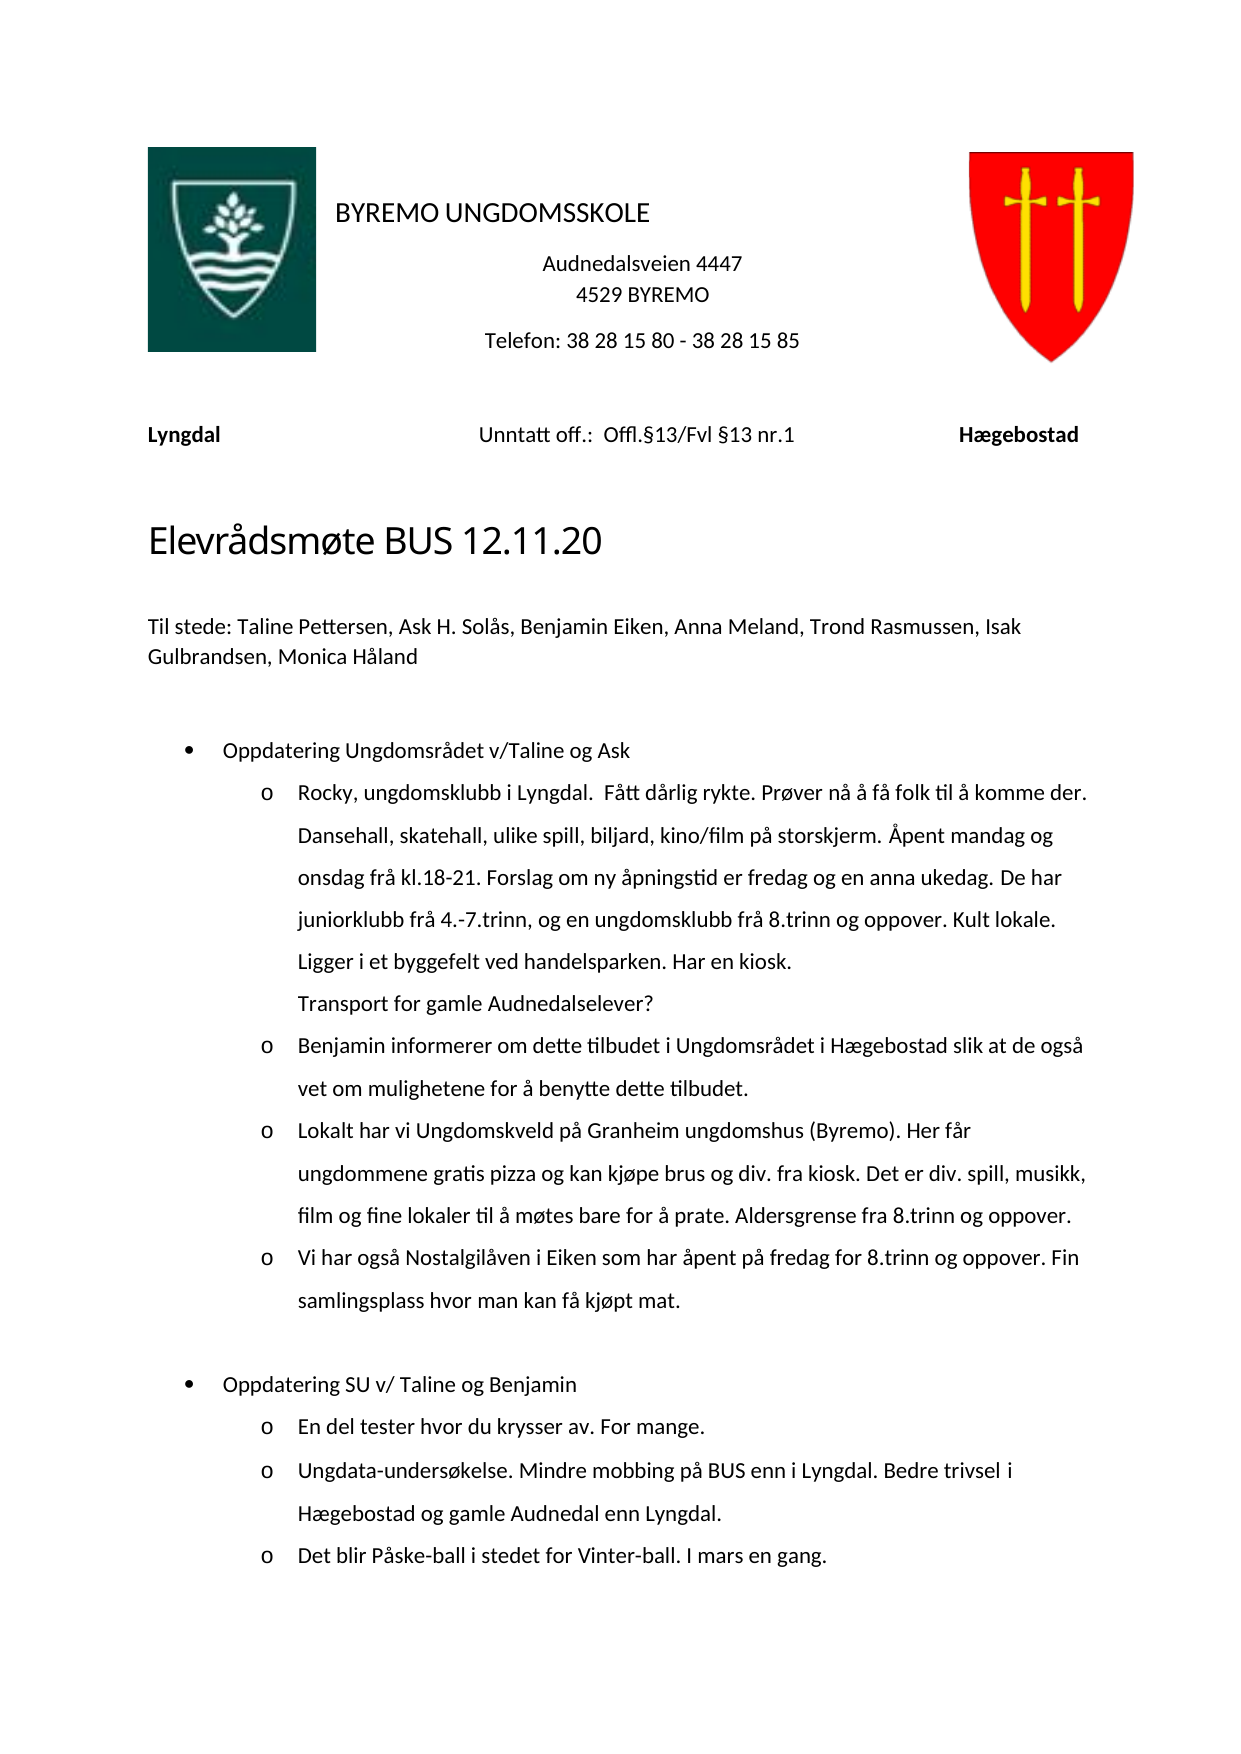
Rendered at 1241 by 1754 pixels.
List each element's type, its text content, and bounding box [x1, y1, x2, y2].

list Vi har også Nostalgilåven i Eiken som har åpent på fredag for 8.trinn og oppover. Fin samlingsplass hvor man kan få kjøpt mat. [260, 1243, 1093, 1314]
list Transport for gamle Audnedalselever? [298, 989, 1093, 1017]
list Rocky, ungdomsklubb i Lyngdal. Fått dårlig rykte. Prøver nå å få folk til å komme der. Dansehall, skatehall, ulike spill, biljard, kino/film på storskjerm. Åpent mandag og onsdag frå kl.18-21. Forslag om ny åpningstid er fredag og en anna ukedag. De har juniorklubb frå 4.-7.trinn, og en ungdomsklubb frå 8.trinn og oppover. Kult lokale. Ligger i et byggefelt ved handelsparken. Har en kiosk. [260, 778, 1093, 975]
text Til stede: Taline Pettersen, Ask H. Solås, Benjamin Eiken, Anna Meland, Trond Rasmussen, Isak Gulbrandsen, Monica Håland [148, 612, 1093, 670]
list Oppdatering Ungdomsrådet v/Taline og Ask [185, 736, 1093, 764]
text Audnedalsveien 4447 4529 BYREMO [318, 249, 968, 308]
text Telefon: 38 28 15 80 - 38 28 15 85 [148, 327, 968, 355]
text BYREMO UNGDOMSSKOLE [318, 194, 968, 230]
list Ungdata-undersøkelse. Mindre mobbing på BUS enn i Lyngdal. Bedre trivsel i Hægebostad og gamle Audnedal enn Lyngdal. [260, 1456, 1093, 1527]
list Lokalt har vi Ungdomskveld på Granheim ungdomshus (Byremo). Her får ungdommene gratis pizza og kan kjøpe brus og div. fra kiosk. Det er div. spill, musikk, film og fine lokaler til å møtes bare for å prate. Aldersgrense fra 8.trinn og oppover. [260, 1116, 1093, 1229]
text Lyngdal Unntatt off.: Offl.§13/Fvl §13 nr.1 Hægebostad [148, 420, 1093, 448]
picture [147, 147, 318, 350]
title Elevrådsmøte BUS 12.11.20 [148, 514, 1093, 565]
list Benjamin informerer om dette tilbudet i Ungdomsrådet i Hægebostad slik at de også vet om mulighetene for å benytte dette tilbudet. [260, 1031, 1093, 1102]
list Oppdatering SU v/ Taline og Benjamin [185, 1370, 1093, 1398]
list Det blir Påske-ball i stedet for Vinter-ball. I mars en gang. [260, 1541, 1093, 1570]
list En del tester hvor du krysser av. For mange. [260, 1412, 1093, 1441]
